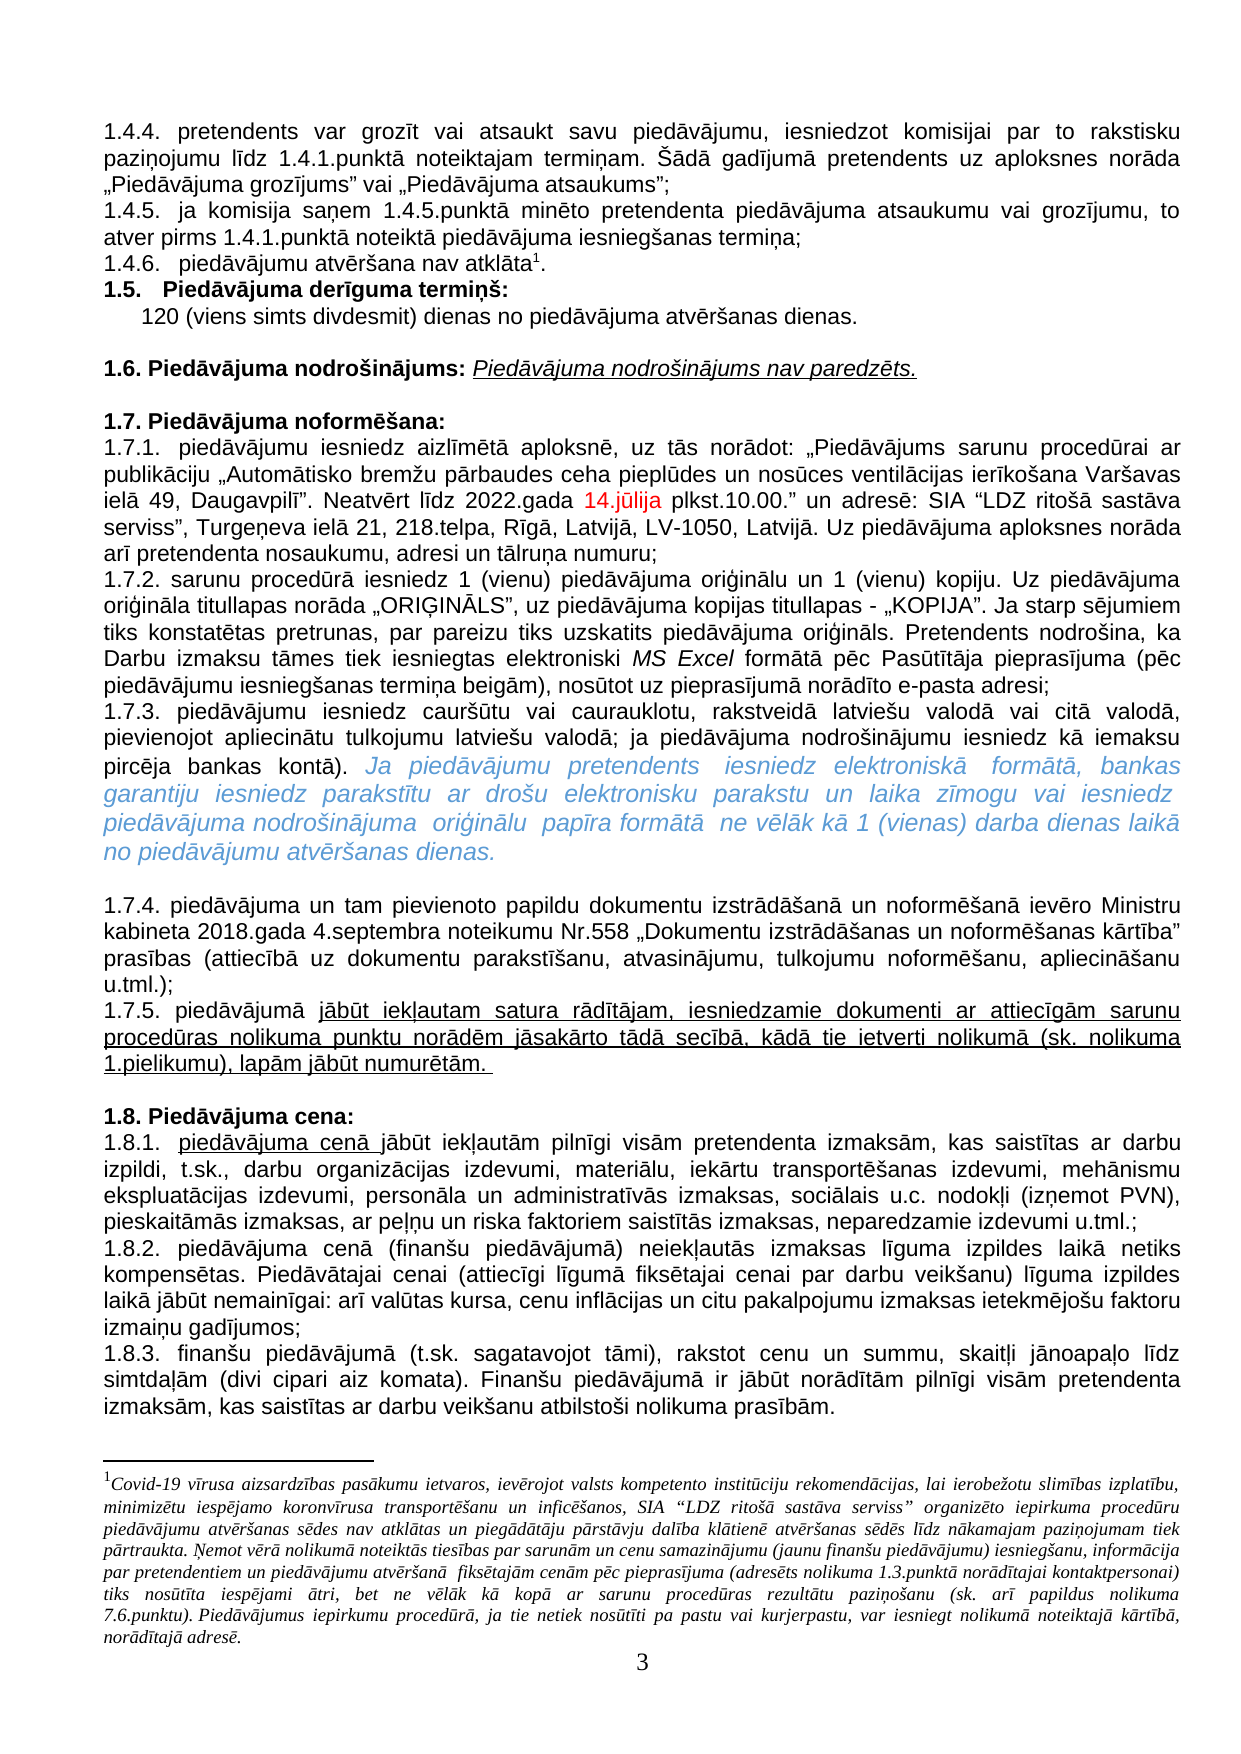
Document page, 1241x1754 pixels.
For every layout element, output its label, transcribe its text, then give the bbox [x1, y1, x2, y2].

list Piedāvājuma derīguma termiņš: [103, 276, 1181, 303]
list Piedāvājuma noformēšana: [103, 408, 1181, 434]
text 1.7.2. sarunu procedūrā iesniedz 1 (vienu) piedāvājuma oriģinālu un 1 (vienu) kopiju. Uz piedāvājuma oriģināla titullapas norāda „ORIĢINĀLS”, uz piedāvājuma kopijas titullapas - „KOPIJA”. Ja starp sējumiem tiks konstatētas pretrunas, par pareizu tiks uzskatits piedāvājuma oriģināls. Pretendents nodrošina, ka Darbu izmaksu tāmes tiek iesniegtas elektroniski MS Excel formātā pēc Pasūtītāja pieprasījuma (pēc piedāvājumu iesniegšanas termiņa beigām), nosūtot uz pieprasījumā norādīto e-pasta adresi; [103, 566, 1181, 698]
list piedāvājumu atvēršana nav atklāta. [103, 250, 1181, 276]
list piedāvājuma cenā jābūt iekļautām pilnīgi visām pretendenta izmaksām, kas saistītas ar darbu izpildi, t.sk., darbu organizācijas izdevumi, materiālu, iekārtu transportēšanas izdevumi, mehānismu ekspluatācijas izdevumi, personāla un administratīvās izmaksas, sociālais u.c. nodokļi (izņemot PVN), pieskaitāmās izmaksas, ar peļņu un riska faktoriem saistītās izmaksas, neparedzamie izdevumi u.tml.; [103, 1129, 1181, 1234]
list piedāvājumu iesniedz aizlīmētā aploksnē, uz tās norādot: „Piedāvājums sarunu procedūrai ar publikāciju „Automātisko bremžu pārbaudes ceha pieplūdes un nosūces ventilācijas ierīkošana Varšavas ielā 49, Daugavpilī”. Neatvērt līdz 2022.gada 14.jūlija plkst.10.00.” un adresē: SIA “LDZ ritošā sastāva serviss”, Turgeņeva ielā 21, 218.telpa, Rīgā, Latvijā, LV-1050, Latvijā. Uz piedāvājuma aploksnes norāda arī pretendenta nosaukumu, adresi un tālruņa numuru; [103, 434, 1181, 566]
list pretendents var grozīt vai atsaukt savu piedāvājumu, iesniedzot komisijai par to rakstisku paziņojumu līdz 1.4.1.punktā noteiktajam termiņam. Šādā gadījumā pretendents uz aploksnes norāda „Piedāvājuma grozījums” vai „Piedāvājuma atsaukums”; [103, 118, 1181, 197]
text 120 (viens simts divdesmit) dienas no piedāvājuma atvēršanas dienas. [141, 303, 1181, 329]
list ja komisija saņem 1.4.5.punktā minēto pretendenta piedāvājuma atsaukumu vai grozījumu, to atver pirms 1.4.1.punktā noteiktā piedāvājuma iesniegšanas termiņa; [103, 197, 1181, 250]
list piedāvājuma cenā (finanšu piedāvājumā) neiekļautās izmaksas līguma izpildes laikā netiks kompensētas. Piedāvātajai cenai (attiecīgi līgumā fiksētajai cenai par darbu veikšanu) līguma izpildes laikā jābūt nemainīgai: arī valūtas kursa, cenu inflācijas un citu pakalpojumu izmaksas ietekmējošu faktoru izmaiņu gadījumos; [103, 1234, 1181, 1340]
list Piedāvājuma nodrošinājums: Piedāvājuma nodrošinājums nav paredzēts. [103, 355, 1181, 382]
text 1.7.4. piedāvājuma un tam pievienoto papildu dokumentu izstrādāšanā un noformēšanā ievēro Ministru kabineta 2018.gada 4.septembra noteikumu Nr.558 „Dokumentu izstrādāšanas un noformēšanas kārtība” prasības (attiecībā uz dokumentu parakstīšanu, atvasinājumu, tulkojumu noformēšanu, apliecināšanu u.tml.); [103, 892, 1181, 997]
text 1.7.3. piedāvājumu iesniedz cauršūtu vai caurauklotu, rakstveidā latviešu valodā vai citā valodā, pievienojot apliecinātu tulkojumu latviešu valodā; ja piedāvājuma nodrošinājumu iesniedz kā iemaksu pircēja bankas kontā). Ja piedāvājumu pretendents iesniedz elektroniskā formātā, bankas garantiju iesniedz parakstītu ar drošu elektronisku parakstu un laika zīmogu vai iesniedz piedāvājuma nodrošinājuma oriģinālu papīra formātā ne vēlāk kā 1 (vienas) darba dienas laikā no piedāvājumu atvēršanas dienas. [103, 698, 1181, 866]
list 1.8. Piedāvājuma cena: [103, 1103, 1181, 1129]
list finanšu piedāvājumā (t.sk. sagatavojot tāmi), rakstot cenu un summu, skaitļi jānoapaļo līdz simtdaļām (divi cipari aiz komata). Finanšu piedāvājumā ir jābūt norādītām pilnīgi visām pretendenta izmaksām, kas saistītas ar darbu veikšanu atbilstoši nolikuma prasībām. [103, 1340, 1181, 1419]
text 1.7.5. piedāvājumā jābūt iekļautam satura rādītājam, iesniedzamie dokumenti ar attiecīgām sarunu procedūras nolikuma punktu norādēm jāsakārto tādā secībā, kādā tie ietverti nolikumā (sk. nolikuma 1.pielikumu), lapām jābūt numurētām. [103, 1047, 1181, 1076]
text 1.7.5. piedāvājumā jābūt iekļautam satura rādītājam, iesniedzamie dokumenti ar attiecīgām sarunu procedūras nolikuma punktu norādēm jāsakārto tādā secībā, kādā tie ietverti nolikumā (sk. nolikuma 1.pielikumu), lapām jābūt numurētām. [103, 997, 1181, 1046]
